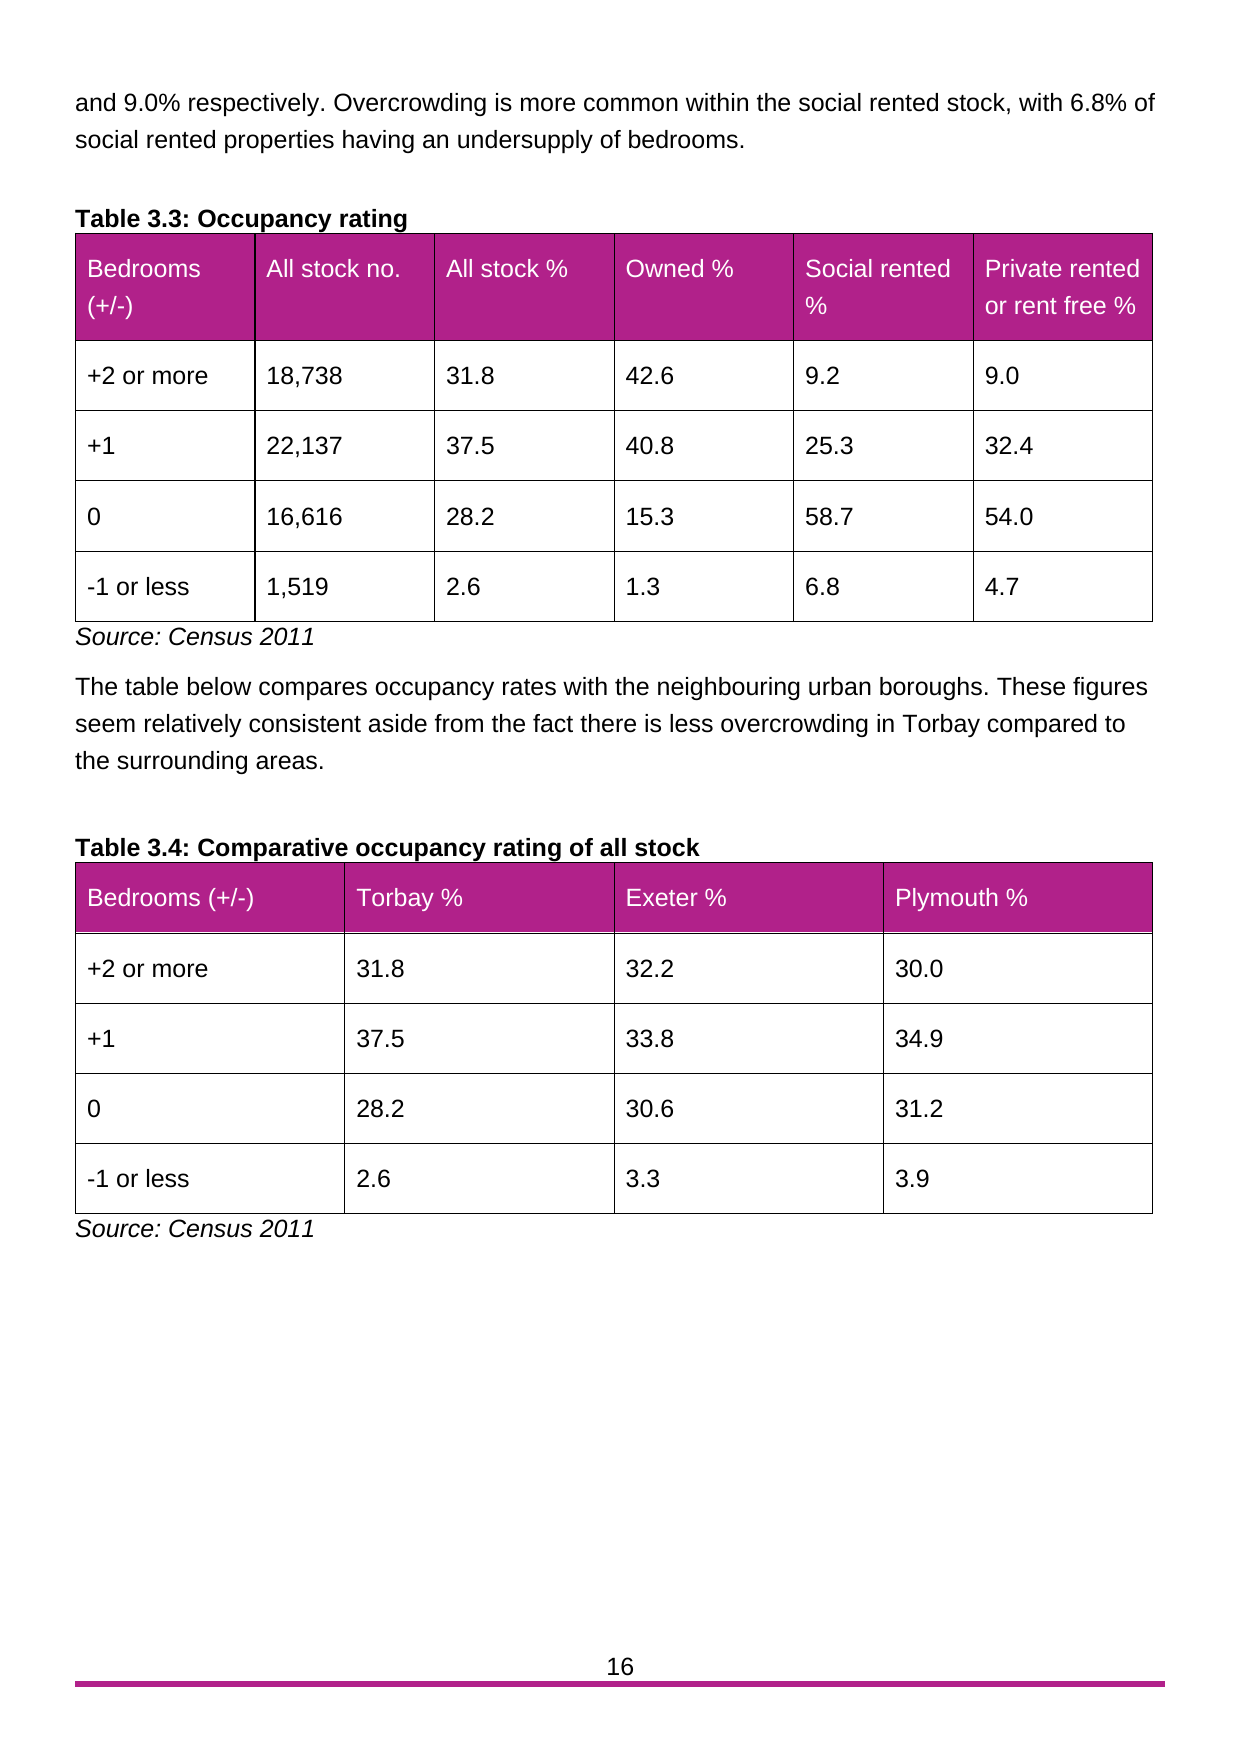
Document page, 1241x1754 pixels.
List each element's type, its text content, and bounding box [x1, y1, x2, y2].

table_cell -1 or less [76, 1144, 344, 1213]
table_cell 28.2 [435, 481, 614, 551]
text Source: Census 2011 [75, 622, 1165, 651]
text The table below compares occupancy rates with the neighbouring urban boroughs. These figures seem relatively consistent aside from the fact there is less overcrowding in Torbay compared to the surrounding areas. [75, 672, 1165, 775]
table_cell 33.8 [615, 1004, 883, 1073]
table_cell 1.3 [615, 552, 793, 621]
table_cell 6.8 [794, 552, 973, 621]
table_cell 31.2 [884, 1074, 1152, 1143]
table_cell -1 or less [76, 552, 254, 621]
table_cell 9.2 [794, 341, 973, 410]
table_cell +1 [76, 411, 254, 480]
table_cell 2.6 [435, 552, 614, 621]
table_header Private rented or rent free % [974, 234, 1152, 340]
table_cell 0 [76, 1074, 344, 1143]
table_cell 2.6 [345, 1144, 614, 1213]
table_cell +2 or more [76, 934, 344, 1003]
text Table 3.4: Comparative occupancy rating of all stock [75, 833, 1165, 862]
text Table 3.3: Occupancy rating [75, 204, 1165, 232]
table_cell 37.5 [435, 411, 614, 480]
text Source: Census 2011 [75, 1214, 1165, 1243]
table_cell 34.9 [884, 1004, 1152, 1073]
table_cell 30.6 [615, 1074, 883, 1143]
table_cell 32.4 [974, 411, 1152, 480]
table_cell 25.3 [794, 411, 973, 480]
table_cell 15.3 [615, 481, 793, 551]
table_cell 0 [76, 481, 254, 551]
table_header All stock no. [256, 234, 434, 340]
table_cell 37.5 [345, 1004, 614, 1073]
table_header Torbay % [345, 863, 614, 932]
table_cell 22,137 [256, 411, 434, 480]
table_header Exeter % [615, 863, 883, 932]
table_cell 31.8 [345, 934, 614, 1003]
table_cell 1,519 [256, 552, 434, 621]
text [75, 88, 1165, 154]
table_cell 9.0 [974, 341, 1152, 410]
table_cell +1 [76, 1004, 344, 1073]
table_cell 30.0 [884, 934, 1152, 1003]
table_cell 42.6 [615, 341, 793, 410]
table_cell 3.3 [615, 1144, 883, 1213]
table_cell 40.8 [615, 411, 793, 480]
table_header Social rented % [794, 234, 973, 340]
table_cell 4.7 [974, 552, 1152, 621]
table_cell 54.0 [974, 481, 1152, 551]
table_cell 3.9 [884, 1144, 1152, 1213]
table_header Bedrooms (+/-) [76, 234, 254, 340]
table_cell +2 or more [76, 341, 254, 410]
table_header Owned % [615, 234, 793, 340]
table_cell 58.7 [794, 481, 973, 551]
table_header Bedrooms (+/-) [76, 863, 344, 932]
table_header Plymouth % [884, 863, 1152, 932]
table_cell 32.2 [615, 934, 883, 1003]
table_cell 16,616 [256, 481, 434, 551]
table_cell 28.2 [345, 1074, 614, 1143]
table_cell 18,738 [256, 341, 434, 410]
table_header All stock % [435, 234, 614, 340]
table_cell 31.8 [435, 341, 614, 410]
